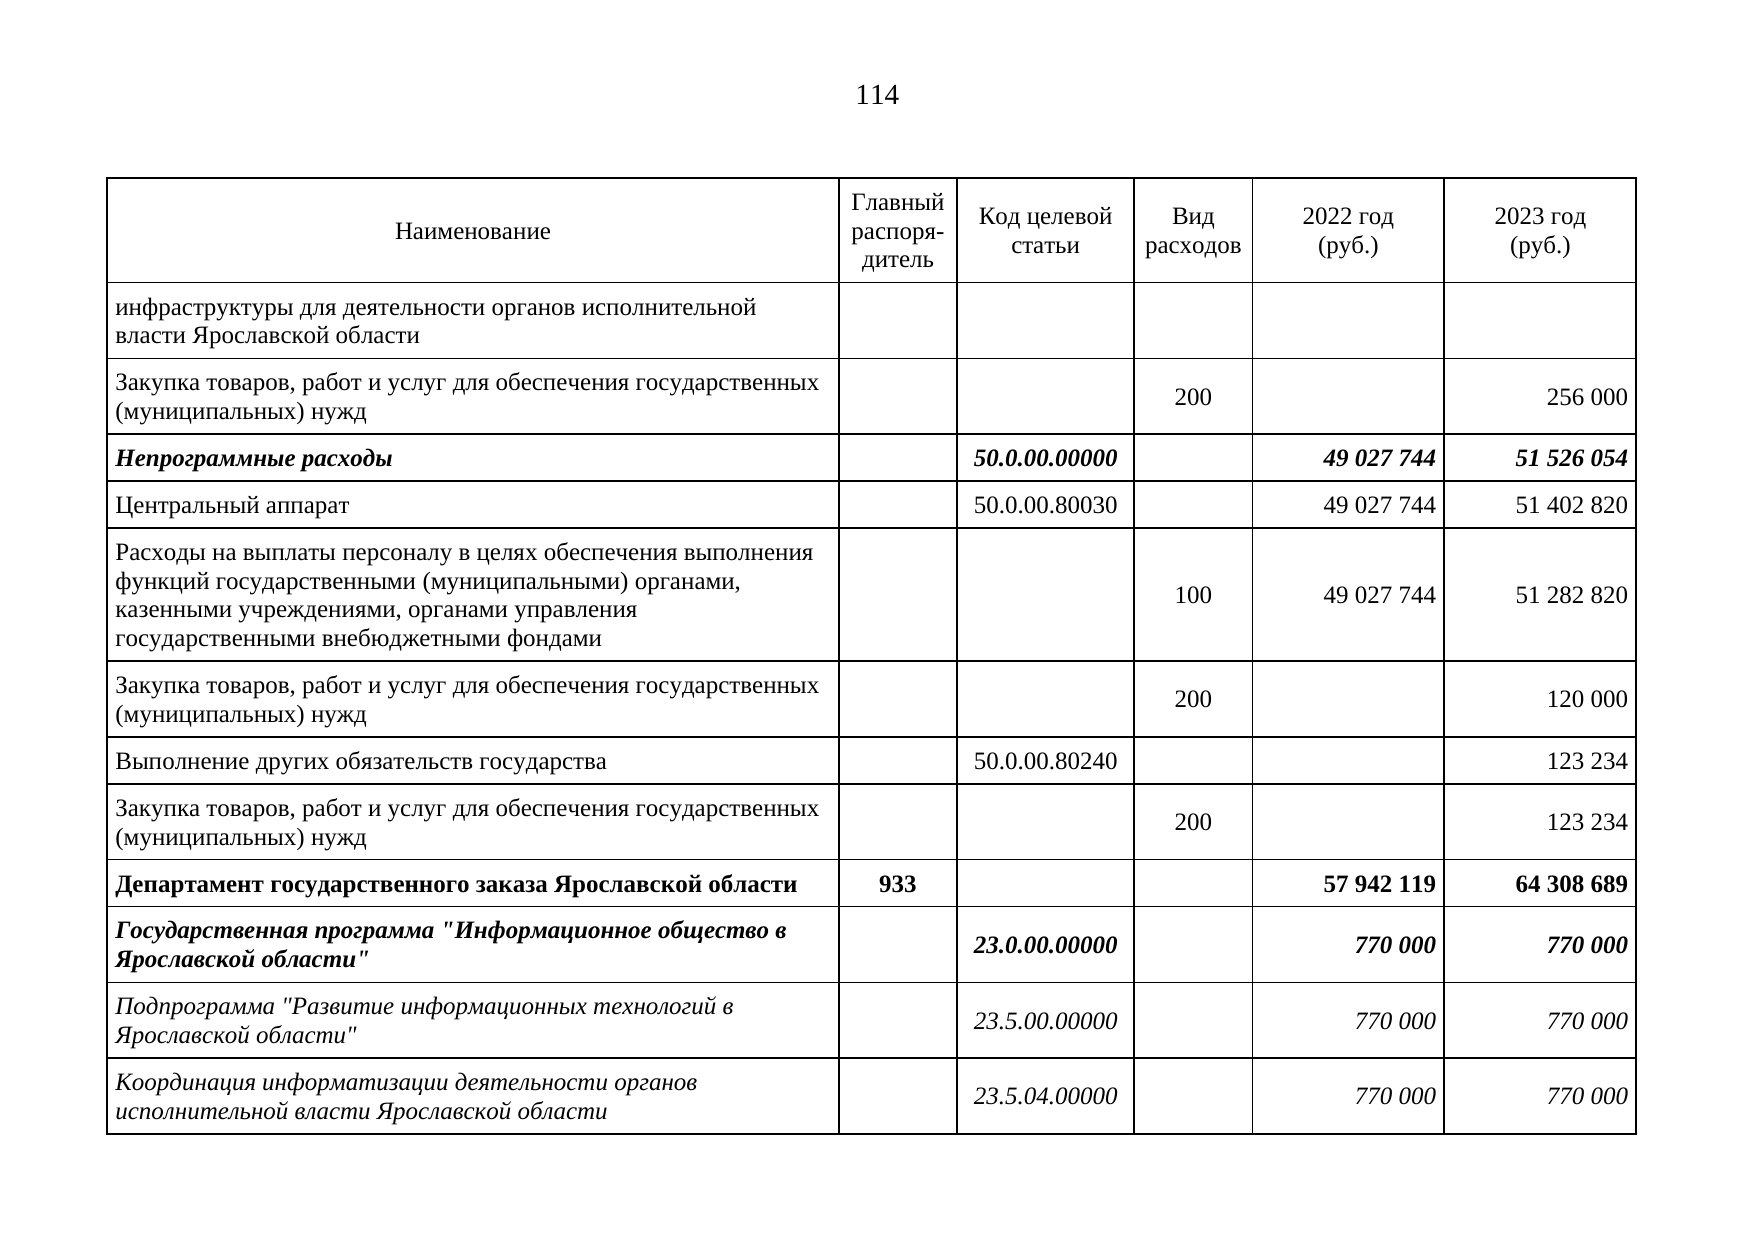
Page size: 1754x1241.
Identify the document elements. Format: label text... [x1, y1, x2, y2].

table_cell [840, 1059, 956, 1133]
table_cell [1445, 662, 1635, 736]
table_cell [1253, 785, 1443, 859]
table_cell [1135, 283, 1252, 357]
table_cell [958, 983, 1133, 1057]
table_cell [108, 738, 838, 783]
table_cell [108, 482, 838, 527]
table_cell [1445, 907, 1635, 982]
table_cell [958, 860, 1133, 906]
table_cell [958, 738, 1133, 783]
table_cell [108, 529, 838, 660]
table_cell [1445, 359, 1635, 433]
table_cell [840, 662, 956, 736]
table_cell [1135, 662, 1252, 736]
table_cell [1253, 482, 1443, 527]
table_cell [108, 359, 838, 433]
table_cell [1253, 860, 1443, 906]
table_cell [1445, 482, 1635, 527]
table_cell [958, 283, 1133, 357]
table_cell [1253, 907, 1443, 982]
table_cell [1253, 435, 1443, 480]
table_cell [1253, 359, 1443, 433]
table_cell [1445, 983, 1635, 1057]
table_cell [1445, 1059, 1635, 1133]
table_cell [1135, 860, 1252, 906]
table_header Главный распоря-дитель [840, 179, 956, 282]
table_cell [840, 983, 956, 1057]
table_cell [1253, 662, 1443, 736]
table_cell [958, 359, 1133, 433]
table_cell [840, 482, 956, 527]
table_header 2022 год (руб.) [1253, 179, 1443, 282]
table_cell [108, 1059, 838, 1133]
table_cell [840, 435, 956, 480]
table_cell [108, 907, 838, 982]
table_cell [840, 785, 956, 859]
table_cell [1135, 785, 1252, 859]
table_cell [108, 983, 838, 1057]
table_header 2023 год (руб.) [1445, 179, 1635, 282]
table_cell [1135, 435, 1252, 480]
table_header Код целевой статьи [958, 179, 1133, 282]
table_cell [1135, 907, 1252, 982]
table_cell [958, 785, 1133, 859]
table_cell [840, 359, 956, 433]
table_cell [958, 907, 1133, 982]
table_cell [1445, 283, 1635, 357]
table_header Наименование [108, 179, 838, 282]
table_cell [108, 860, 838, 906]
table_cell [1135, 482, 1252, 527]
table_header Вид расходов [1135, 179, 1252, 282]
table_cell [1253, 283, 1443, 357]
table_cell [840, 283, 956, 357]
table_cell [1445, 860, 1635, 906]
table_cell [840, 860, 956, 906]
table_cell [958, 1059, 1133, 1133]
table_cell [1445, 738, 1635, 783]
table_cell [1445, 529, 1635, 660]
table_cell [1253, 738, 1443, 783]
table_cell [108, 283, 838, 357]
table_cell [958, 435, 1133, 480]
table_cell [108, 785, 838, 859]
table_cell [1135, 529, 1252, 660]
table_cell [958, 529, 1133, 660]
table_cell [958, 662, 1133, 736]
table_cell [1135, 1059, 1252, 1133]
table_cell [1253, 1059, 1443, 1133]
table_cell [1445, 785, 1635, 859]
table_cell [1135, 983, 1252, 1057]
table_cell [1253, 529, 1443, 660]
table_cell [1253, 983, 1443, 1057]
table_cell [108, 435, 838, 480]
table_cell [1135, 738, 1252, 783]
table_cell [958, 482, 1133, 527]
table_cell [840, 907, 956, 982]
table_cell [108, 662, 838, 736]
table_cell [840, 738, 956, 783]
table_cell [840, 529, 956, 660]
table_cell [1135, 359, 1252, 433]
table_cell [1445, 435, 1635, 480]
